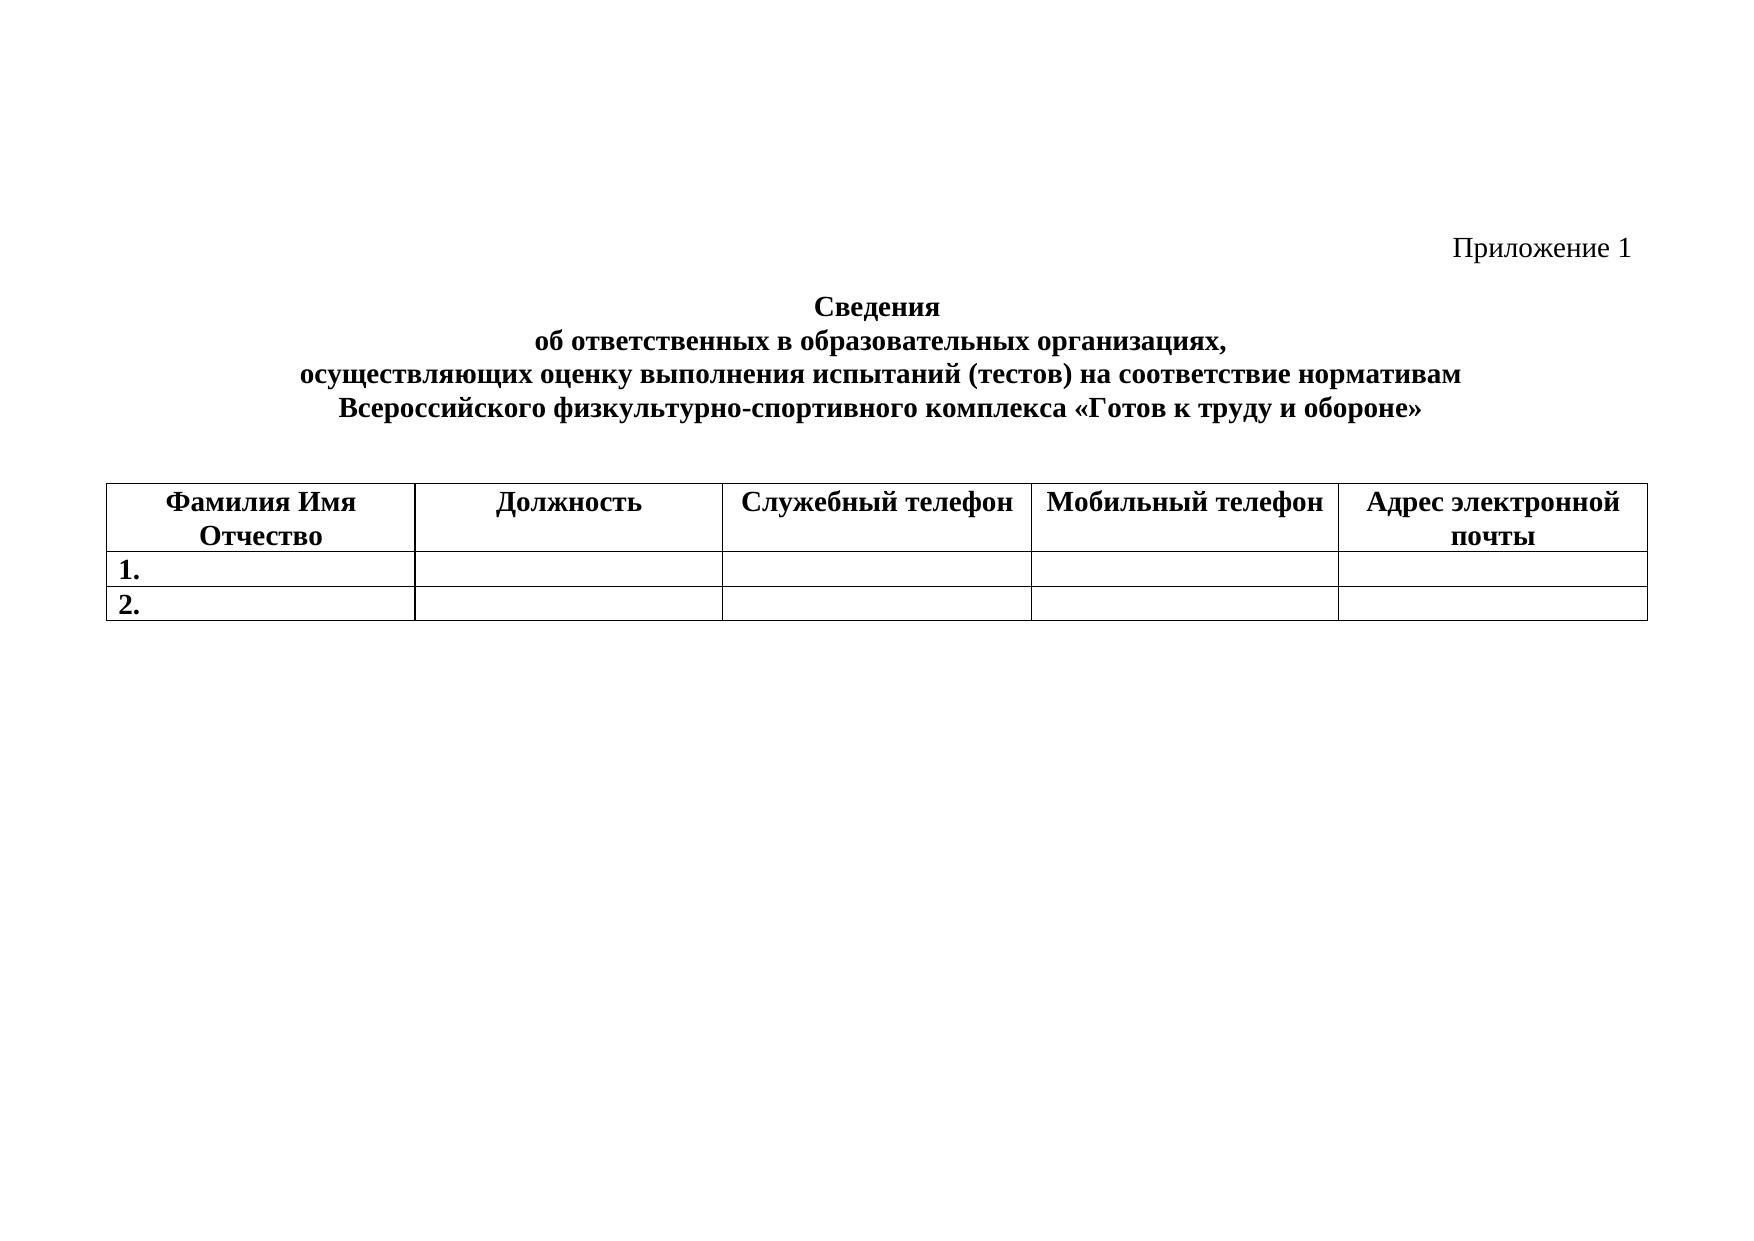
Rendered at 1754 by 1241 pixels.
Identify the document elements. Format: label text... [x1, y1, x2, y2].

table_cell 1. [107, 552, 414, 586]
table_cell [723, 552, 1031, 586]
text Сведения [118, 289, 1636, 323]
text Приложение 1 [118, 230, 1636, 264]
table_header Служебный телефон [723, 484, 1031, 551]
text Всероссийского физкультурно-спортивного комплекса «Готов к труду и обороне» [118, 390, 1636, 424]
table_cell [723, 587, 1031, 620]
table_header Фамилия Имя Отчество [107, 484, 414, 551]
table_cell [1032, 587, 1338, 620]
text осуществляющих оценку выполнения испытаний (тестов) на соответствие нормативам [118, 357, 1636, 390]
table_header Должность [416, 484, 722, 551]
table_cell [1032, 552, 1338, 586]
table_cell [416, 552, 722, 586]
text об ответственных в образовательных организациях, [118, 323, 1636, 357]
table_cell [1339, 587, 1647, 620]
table_header Адрес электронной почты [1339, 484, 1647, 551]
table_cell [416, 587, 722, 620]
table_cell [1339, 552, 1647, 586]
table_header Мобильный телефон [1032, 484, 1338, 551]
table_cell 2. [107, 587, 414, 620]
